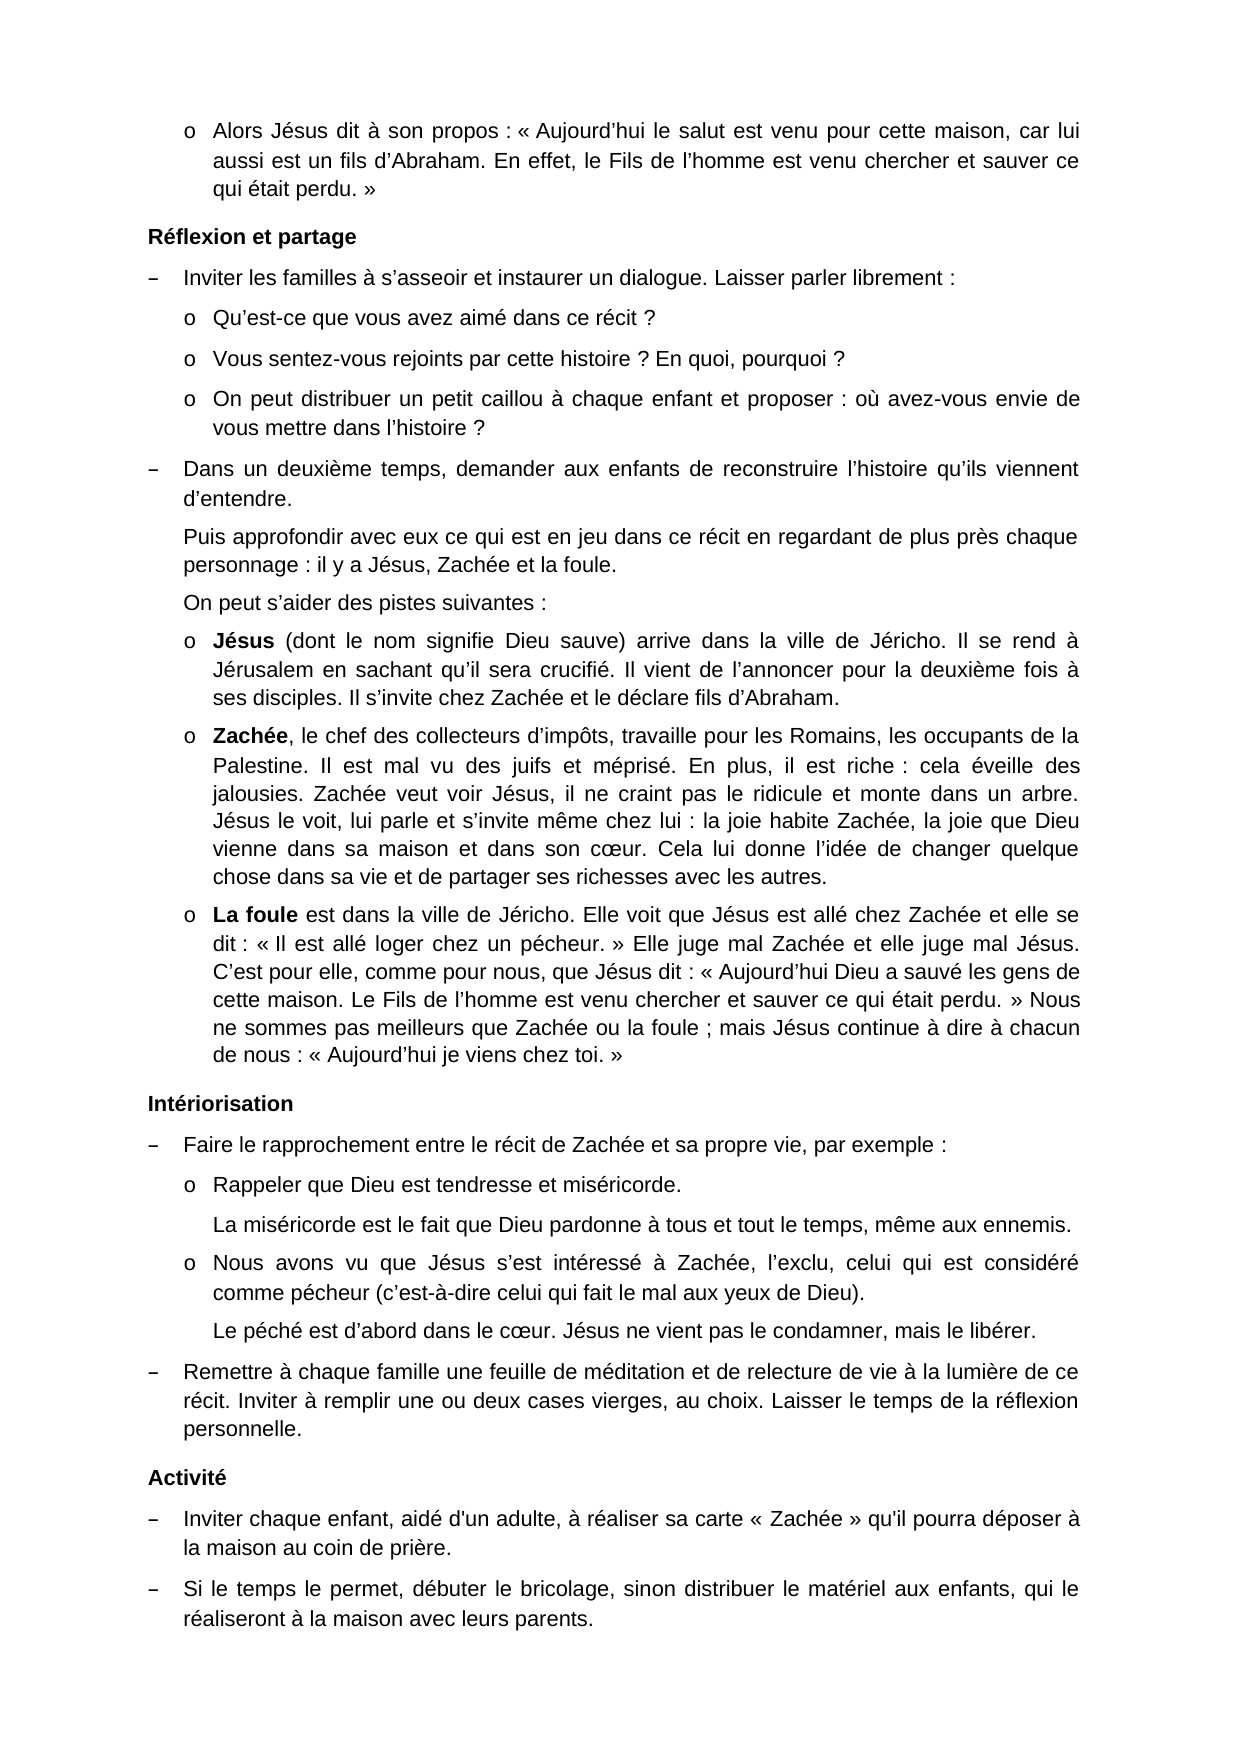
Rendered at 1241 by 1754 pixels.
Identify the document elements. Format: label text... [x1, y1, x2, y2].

list Rappeler que Dieu est tendresse et miséricorde. [183, 1172, 1081, 1199]
list La foule est dans la ville de Jéricho. Elle voit que Jésus est allé chez Zachée et elle se dit : « Il est allé loger chez un pécheur. » Elle juge mal Zachée et elle juge mal Jésus. C’est pour elle, comme pour nous, que Jésus dit : « Aujourd’hui Dieu a sauvé les gens de cette maison. Le Fils de l’homme est venu chercher et sauver ce qui était perdu. » Nous ne sommes pas meilleurs que Zachée ou la foule ; mais Jésus continue à dire à chacun de nous : « Aujourd’hui je viens chez toi. » [183, 902, 1081, 1067]
list Qu’est-ce que vous avez aimé dans ce récit ? [183, 305, 1081, 332]
text Réflexion et partage [148, 224, 1081, 249]
list Inviter chaque enfant, aidé d'un adulte, à réaliser sa carte « Zachée » qu'il pourra déposer à la maison au coin de prière. [148, 1503, 1081, 1560]
list On peut s’aider des pistes suivantes : [183, 589, 1081, 615]
list Zachée, le chef des collecteurs d’impôts, travaille pour les Romains, les occupants de la Palestine. Il est mal vu des juifs et méprisé. En plus, il est riche : cela éveille des jalousies. Zachée veut voir Jésus, il ne craint pas le ridicule et monte dans un arbre. Jésus le voit, lui parle et s’invite même chez lui : la joie habite Zachée, la joie que Dieu vienne dans sa maison et dans son cœur. Cela lui donne l’idée de changer quelque chose dans sa vie et de partager ses richesses avec les autres. [183, 723, 1081, 889]
list Puis approfondir avec eux ce qui est en jeu dans ce récit en regardant de plus près chaque personnage : il y a Jésus, Zachée et la foule. [183, 524, 1081, 577]
list Remettre à chaque famille une feuille de méditation et de relecture de vie à la lumière de ce récit. Inviter à remplir une ou deux cases vierges, au choix. Laisser le temps de la réflexion personnelle. [148, 1356, 1081, 1441]
list Nous avons vu que Jésus s’est intéressé à Zachée, l’exclu, celui qui est considéré comme pécheur (c’est-à-dire celui qui fait le mal aux yeux de Dieu). [183, 1250, 1081, 1305]
list Vous sentez-vous rejoints par cette histoire ? En quoi, pourquoi ? [183, 345, 1081, 372]
list Dans un deuxième temps, demander aux enfants de reconstruire l’histoire qu’ils viennent d’entendre. [148, 453, 1081, 511]
list Si le temps le permet, débuter le bricolage, sinon distribuer le matériel aux enfants, qui le réaliseront à la maison avec leurs parents. [148, 1573, 1081, 1631]
list Jésus (dont le nom signifie Dieu sauve) arrive dans la ville de Jéricho. Il se rend à Jérusalem en sachant qu’il sera crucifié. Il vient de l’annoncer pour la deuxième fois à ses disciples. Il s’invite chez Zachée et le déclare fils d’Abraham. [183, 628, 1081, 710]
text Activité [148, 1464, 1081, 1490]
list On peut distribuer un petit caillou à chaque enfant et proposer : où avez-vous envie de vous mettre dans l’histoire ? [183, 386, 1081, 440]
list La miséricorde est le fait que Dieu pardonne à tous et tout le temps, même aux ennemis. [213, 1212, 1081, 1237]
text Intériorisation [148, 1091, 1081, 1116]
list Le péché est d’abord dans le cœur. Jésus ne vient pas le condamner, mais le libérer. [213, 1318, 1081, 1343]
list Faire le rapprochement entre le récit de Zachée et sa propre vie, par exemple : [148, 1129, 1081, 1158]
list Inviter les familles à s’asseoir et instaurer un dialogue. Laisser parler librement : [148, 262, 1081, 292]
list Alors Jésus dit à son propos : « Aujourd’hui le salut est venu pour cette maison, car lui aussi est un fils d’Abraham. En effet, le Fils de l’homme est venu chercher et sauver ce qui était perdu. » [183, 118, 1081, 201]
